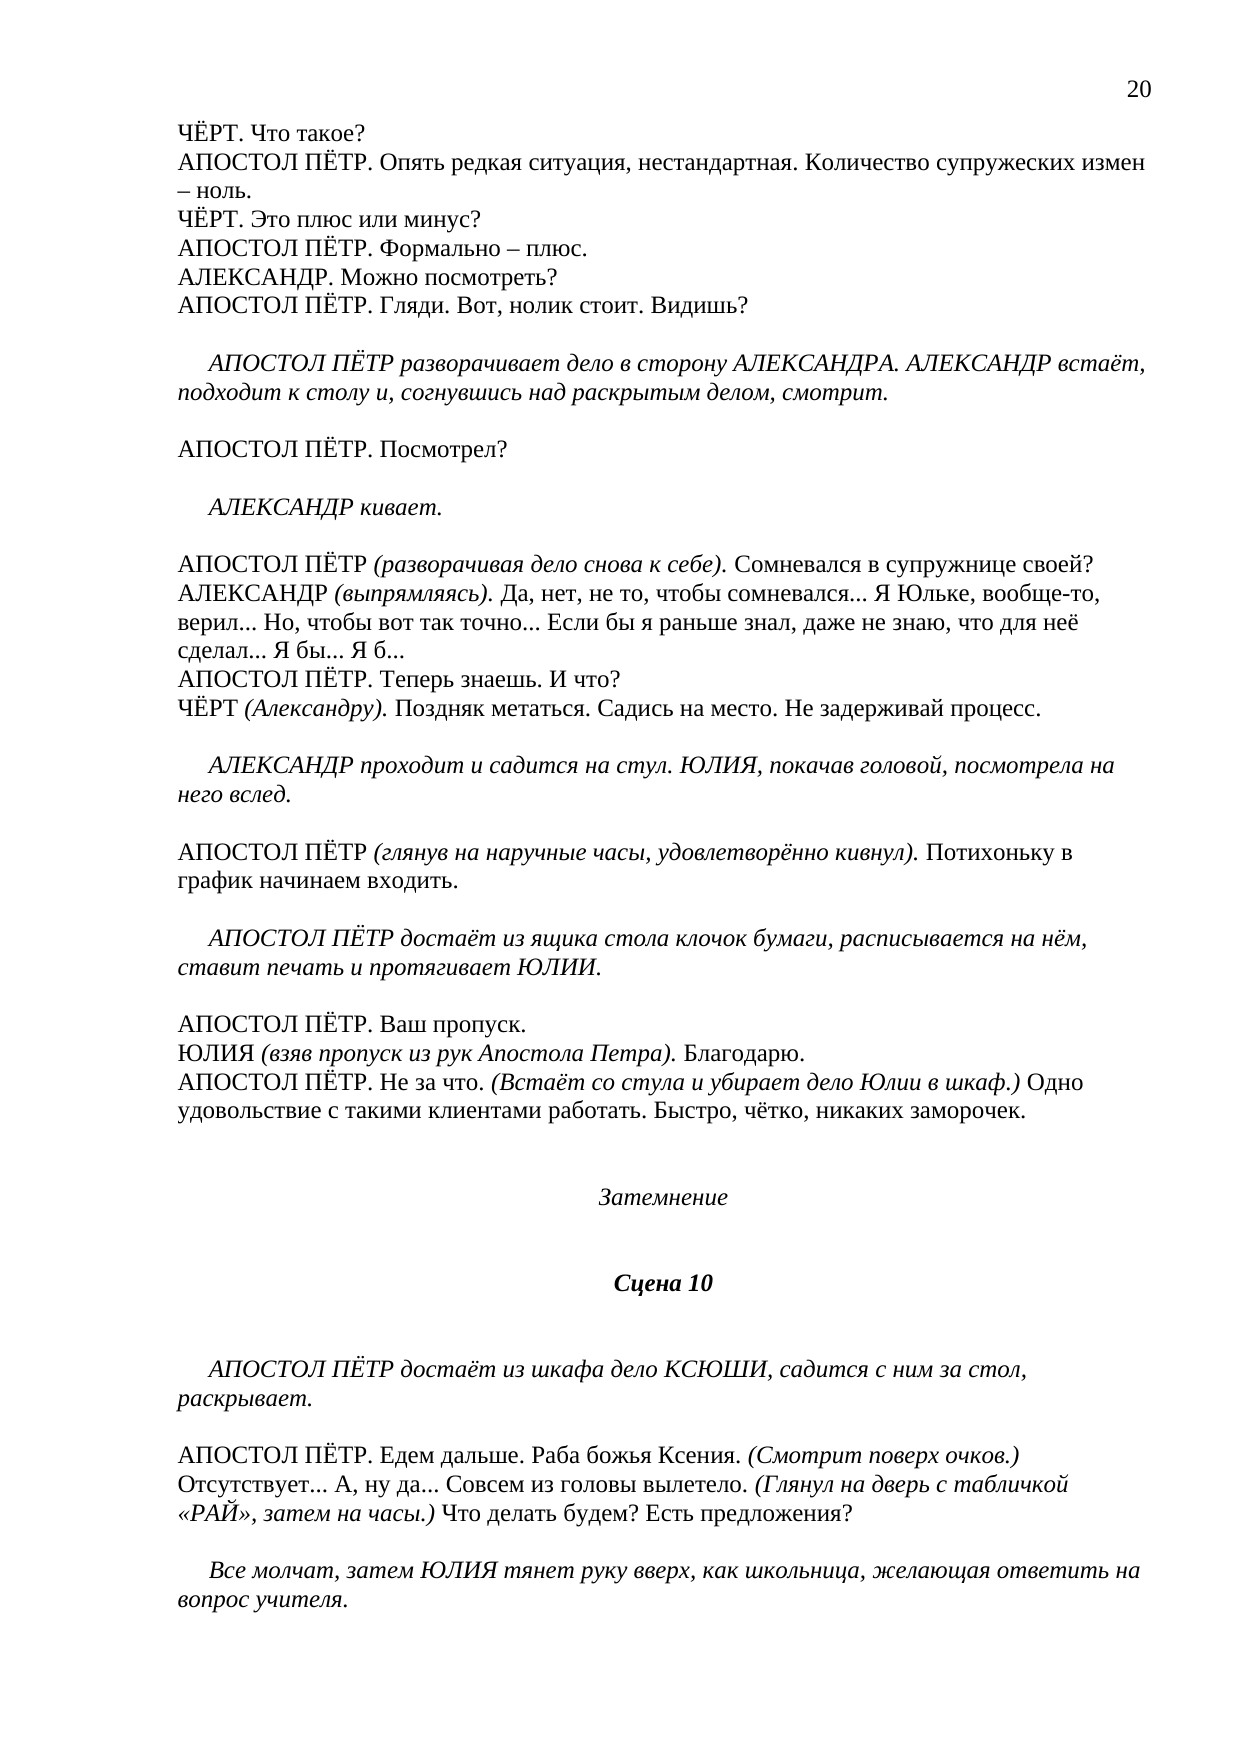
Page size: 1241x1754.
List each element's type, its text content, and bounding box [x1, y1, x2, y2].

text ЧЁРТ (Александру). Поздняк метаться. Садись на место. Не задерживай процесс. [177, 693, 1152, 722]
text АПОСТОЛ ПЁТР. Едем дальше. Раба божья Ксения. (Смотрит поверх очков.) Отсутствует... А, ну да... Совсем из головы вылетело. (Глянул на дверь с табличкой «РАЙ», затем на часы.) Что делать будем? Есть предложения? [177, 1441, 1152, 1527]
text Сцена 10 [177, 1268, 1152, 1297]
text АПОСТОЛ ПЁТР. Не за что. (Встаёт со стула и убирает дело Юлии в шкаф.) Одно удовольствие с такими клиентами работать. Быстро, чётко, никаких заморочек. [177, 1067, 1152, 1124]
text АПОСТОЛ ПЁТР. Опять редкая ситуация, нестандартная. Количество супружеских измен – ноль. [177, 147, 1152, 204]
text АПОСТОЛ ПЁТР. Посмотрел? [177, 434, 1152, 463]
text АПОСТОЛ ПЁТР (глянув на наручные часы, удовлетворённо кивнул). Потихоньку в график начинаем входить. [177, 837, 1152, 894]
text Затемнение [177, 1182, 1152, 1211]
text АЛЕКСАНДР (выпрямляясь). Да, нет, не то, чтобы сомневался... Я Юльке, вообще-то, верил... Но, чтобы вот так точно... Если бы я раньше знал, даже не знаю, что для неё сделал... Я бы... Я б... [177, 578, 1152, 664]
text АПОСТОЛ ПЁТР. Теперь знаешь. И что? [177, 664, 1152, 693]
text АПОСТОЛ ПЁТР. Ваш пропуск. [177, 1009, 1152, 1038]
text АЛЕКСАНДР проходит и садится на стул. ЮЛИЯ, покачав головой, посмотрела на него вслед. [177, 751, 1152, 808]
text АПОСТОЛ ПЁТР (разворачивая дело снова к себе). Сомневался в супружнице своей? [177, 549, 1152, 578]
text ЧЁРТ. Это плюс или минус? [177, 204, 1152, 233]
text АПОСТОЛ ПЁТР. Формально – плюс. [177, 233, 1152, 262]
text ЧЁРТ. Что такое? [177, 118, 1152, 147]
text АПОСТОЛ ПЁТР достаёт из ящика стола клочок бумаги, расписывается на нём, ставит печать и протягивает ЮЛИИ. [177, 923, 1152, 981]
text АПОСТОЛ ПЁТР достаёт из шкафа дело КСЮШИ, садится с ним за стол, раскрывает. [177, 1354, 1152, 1412]
text АПОСТОЛ ПЁТР разворачивает дело в сторону АЛЕКСАНДРА. АЛЕКСАНДР встаёт, подходит к столу и, согнувшись над раскрытым делом, смотрит. [177, 348, 1152, 406]
text АЛЕКСАНДР. Можно посмотреть? [177, 262, 1152, 291]
text Все молчат, затем ЮЛИЯ тянет руку вверх, как школьница, желающая ответить на вопрос учителя. [177, 1556, 1152, 1613]
text АПОСТОЛ ПЁТР. Гляди. Вот, нолик стоит. Видишь? [177, 291, 1152, 319]
text ЮЛИЯ (взяв пропуск из рук Апостола Петра). Благодарю. [177, 1038, 1152, 1067]
text АЛЕКСАНДР кивает. [177, 492, 1152, 521]
